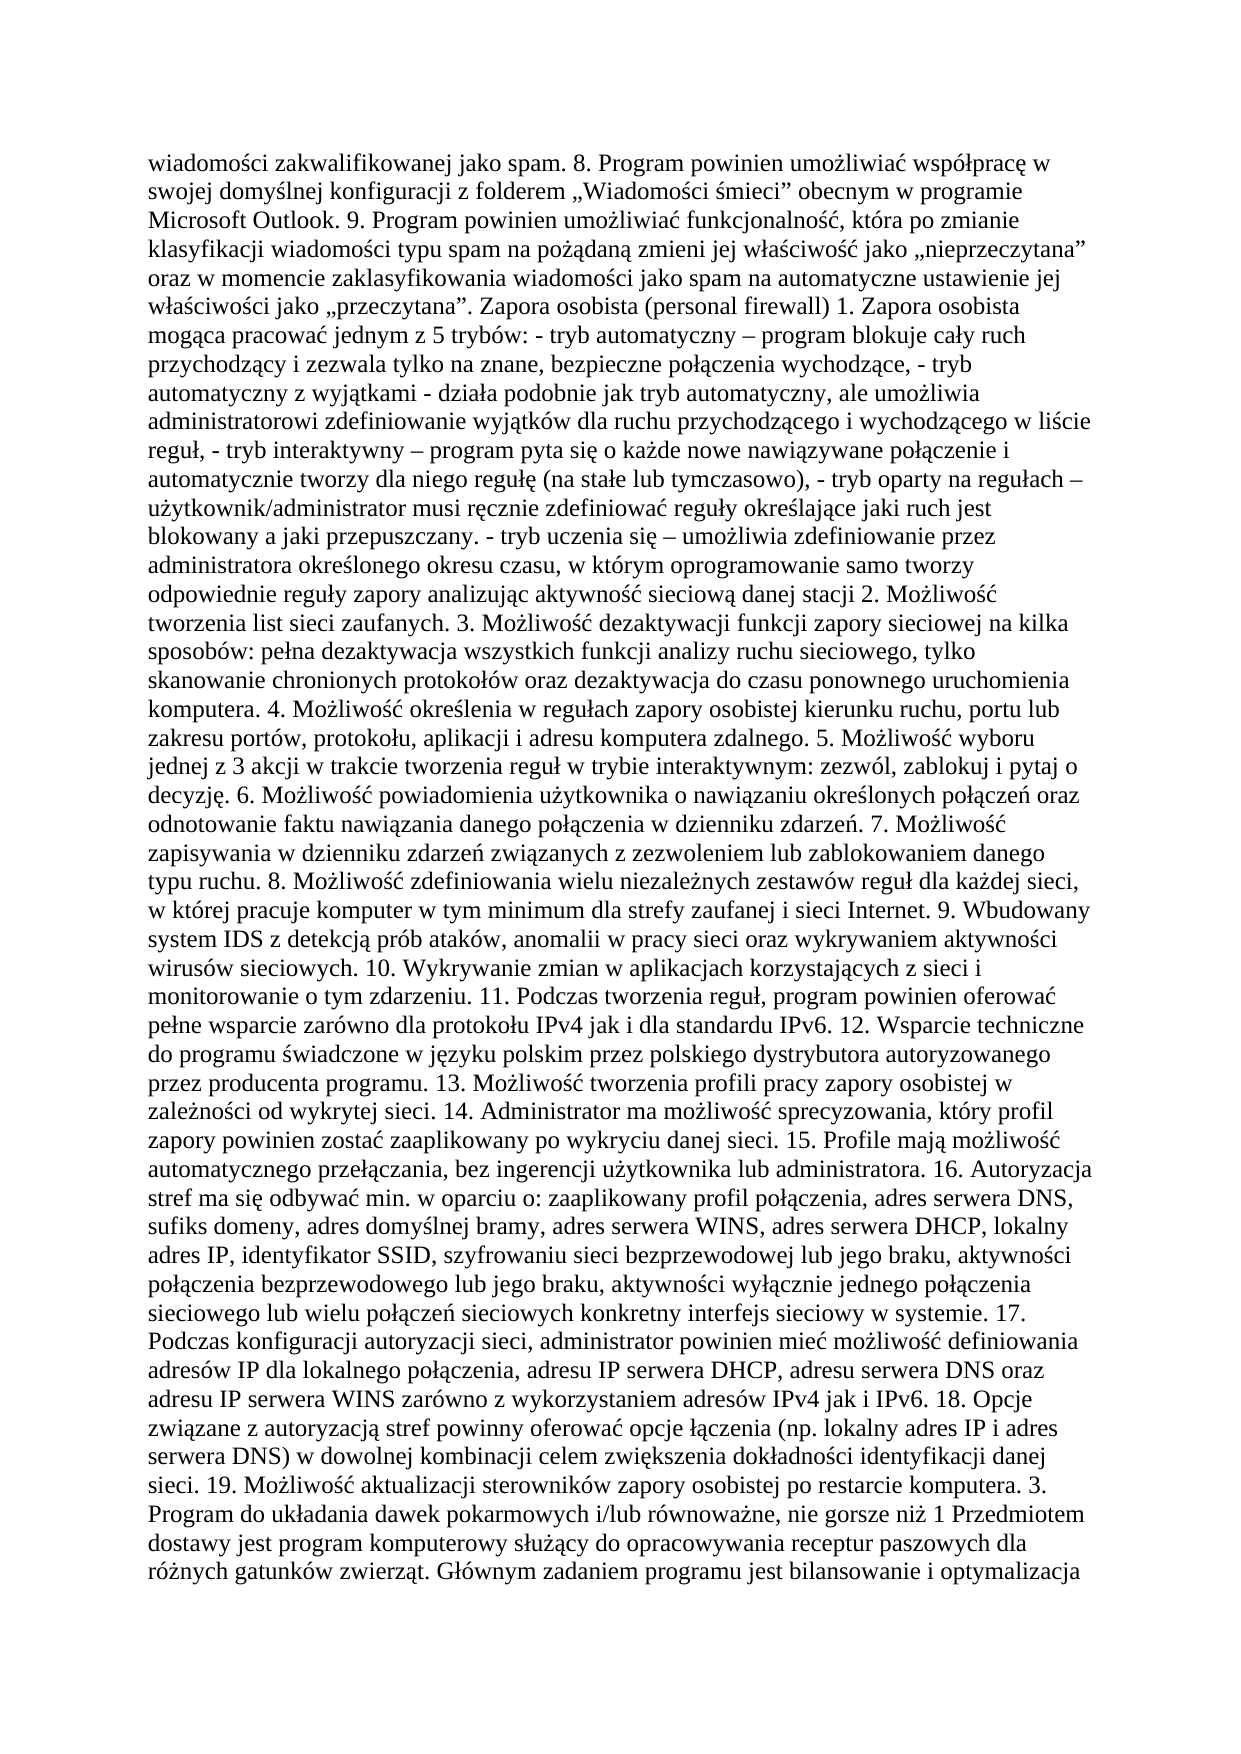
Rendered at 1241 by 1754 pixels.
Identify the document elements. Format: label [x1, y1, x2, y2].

text [148, 148, 1093, 1585]
